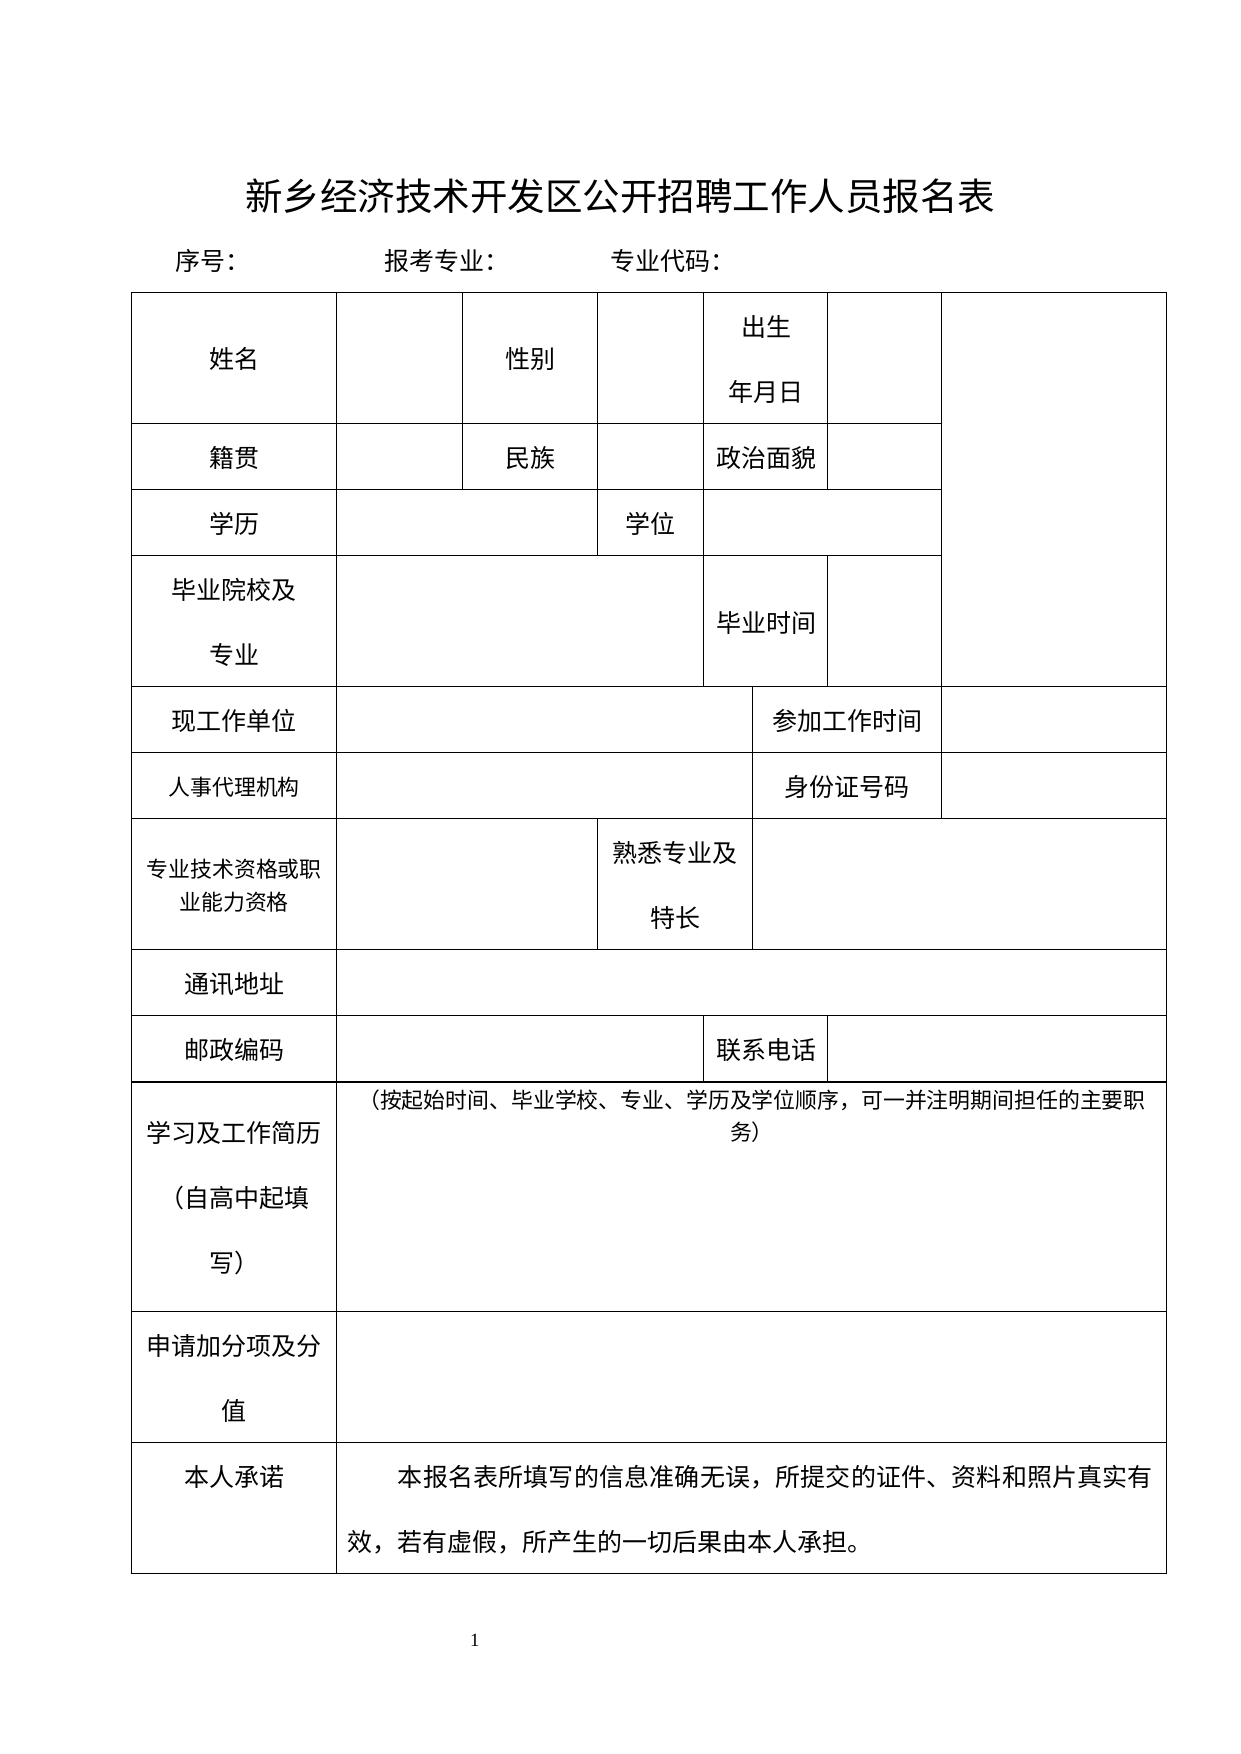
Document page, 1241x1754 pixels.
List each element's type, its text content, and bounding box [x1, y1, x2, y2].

table_cell [337, 819, 597, 949]
table_cell 专业技术资格或职业能力资格 [132, 819, 336, 949]
table_cell 联系电话 [704, 1016, 827, 1081]
table_cell [942, 687, 1166, 752]
table_cell [337, 1312, 1166, 1442]
table_cell 通讯地址 [132, 950, 336, 1015]
table_cell [337, 1016, 703, 1081]
table_cell 籍贯 [132, 424, 336, 489]
table_cell 毕业时间 [704, 556, 827, 686]
table_cell [753, 819, 1166, 949]
text 新乡经济技术开发区公开招聘工作人员报名表 [187, 162, 1053, 227]
table_cell 申请加分项及分值 [132, 1312, 336, 1442]
table_cell [704, 490, 941, 555]
table_header 出生 年月日 [704, 293, 827, 423]
table_cell 学位 [598, 490, 703, 555]
table_cell 政治面貌 [704, 424, 827, 489]
table_cell [598, 424, 703, 489]
table_cell 学习及工作简历（自高中起填写） [132, 1083, 336, 1311]
table_cell 邮政编码 [132, 1016, 336, 1081]
table_cell 熟悉专业及 特长 [598, 819, 752, 949]
table_cell 民族 [463, 424, 597, 489]
table_cell [337, 753, 752, 818]
table_cell [337, 687, 752, 752]
table_cell [828, 424, 941, 489]
table_header [598, 293, 703, 423]
table_cell [942, 753, 1166, 818]
table_cell [337, 950, 1166, 1015]
table_cell 本人承诺 [132, 1443, 336, 1573]
table_header 性别 [463, 293, 597, 423]
table_cell 身份证号码 [753, 753, 941, 818]
table_cell 现工作单位 [132, 687, 336, 752]
table_header [337, 293, 462, 423]
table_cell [337, 1443, 1166, 1573]
table_cell [337, 490, 597, 555]
table_cell [828, 1016, 1166, 1081]
table_cell 人事代理机构 [132, 753, 336, 818]
table_header [828, 293, 941, 423]
table_cell 参加工作时间 [753, 687, 941, 752]
table_cell 学历 [132, 490, 336, 555]
table_header 姓名 [132, 293, 336, 423]
table_cell [337, 424, 462, 489]
table_cell [337, 556, 703, 686]
table_cell （按起始时间、毕业学校、专业、学历及学位顺序，可一并注明期间担任的主要职务） [337, 1083, 1166, 1311]
text 序号： 报考专业： 专业代码： [163, 227, 1112, 292]
table_header [942, 293, 1166, 686]
table_cell 毕业院校及 专业 [132, 556, 336, 686]
table_cell [828, 556, 941, 686]
